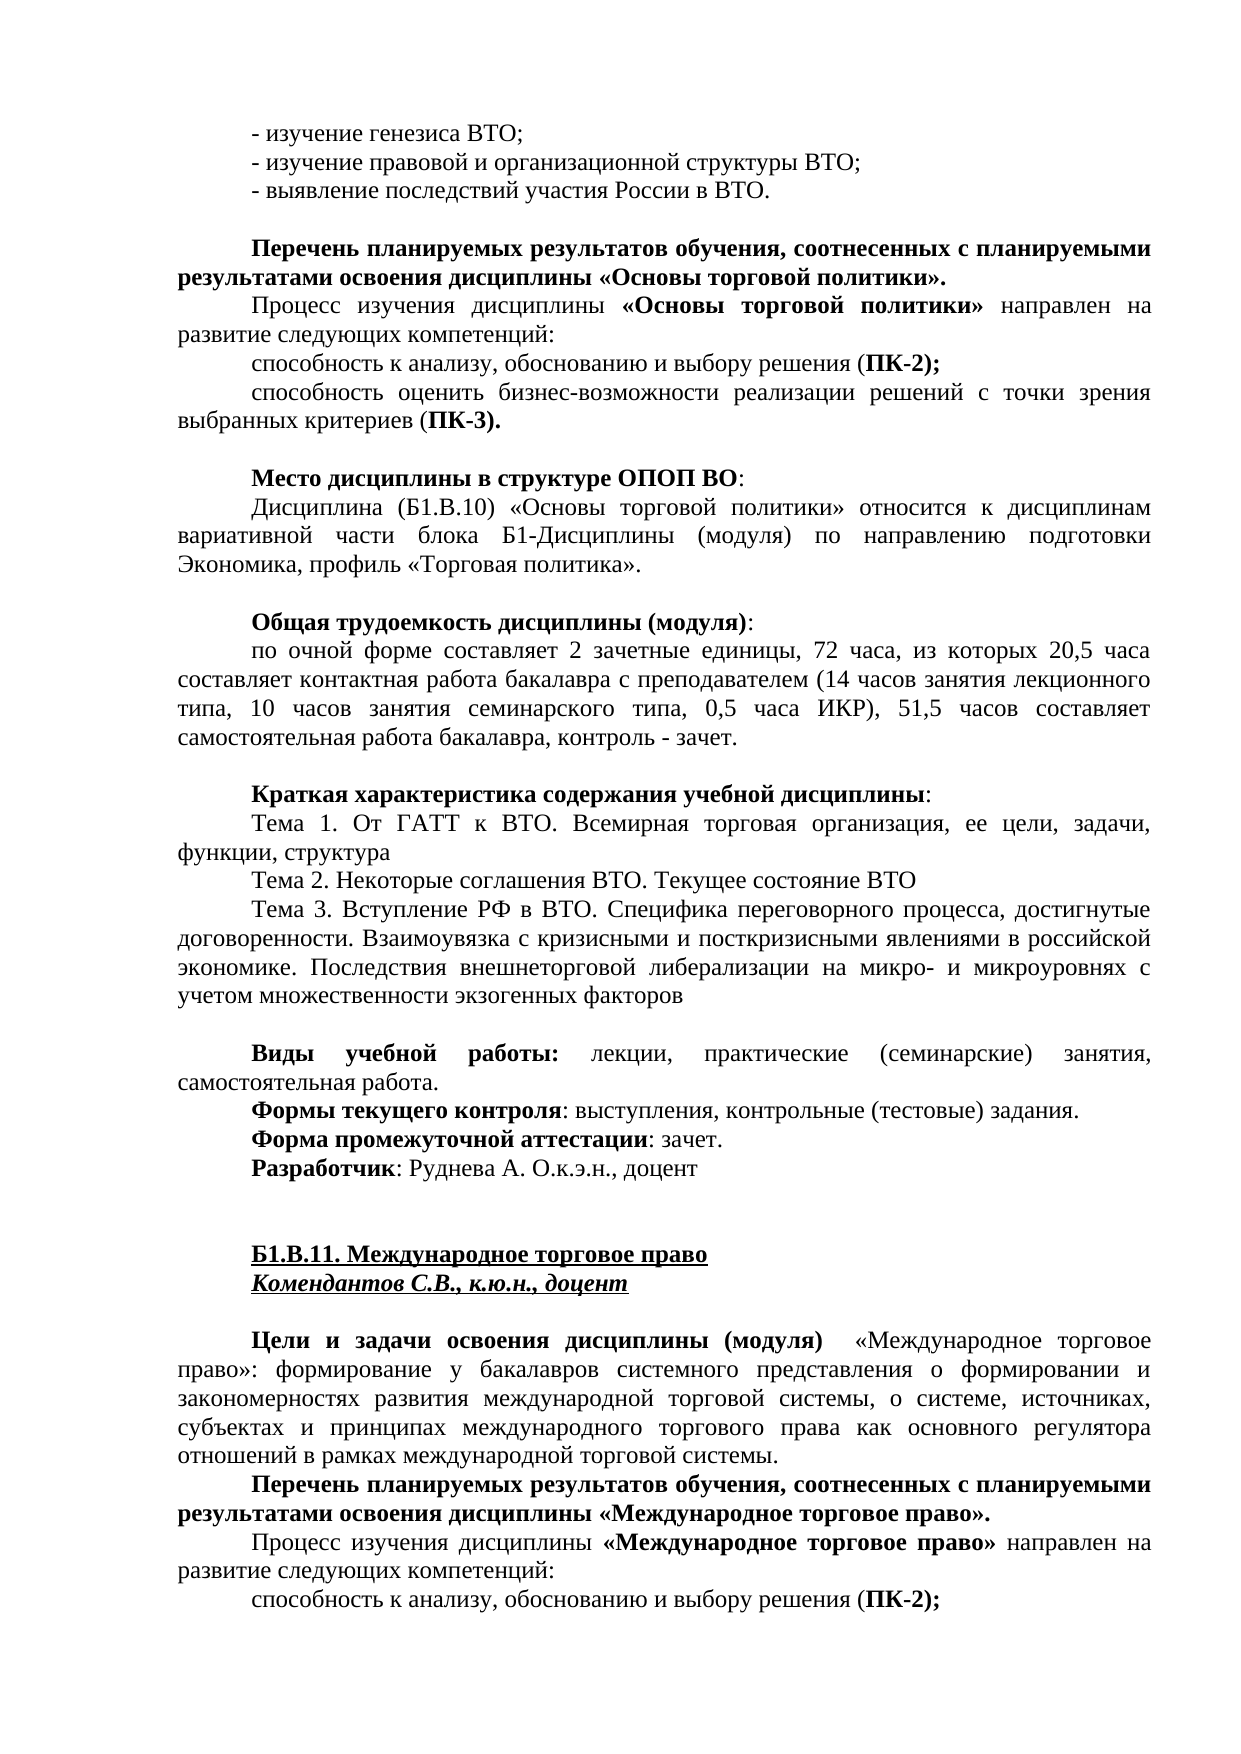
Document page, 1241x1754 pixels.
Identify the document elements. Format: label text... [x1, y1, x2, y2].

text Виды учебной работы: лекции, практические (семинарские) занятия, самостоятельная работа. [177, 1038, 1152, 1096]
text Разработчик: Руднева А. О.к.э.н., доцент [177, 1153, 1152, 1182]
text способность к анализу, обоснованию и выбору решения (ПК-2); [177, 348, 1152, 377]
text Краткая характеристика содержания учебной дисциплины: [177, 779, 1152, 808]
text Формы текущего контроля: выступления, контрольные (тестовые) задания. [177, 1096, 1152, 1124]
text Тема 2. Некоторые соглашения ВТО. Текущее состояние ВТО [177, 866, 1152, 894]
text Перечень планируемых результатов обучения, соотнесенных с планируемыми результатами освоения дисциплины «Основы торговой политики». [177, 233, 1152, 291]
text Место дисциплины в структуре ОПОП ВО: [177, 463, 1152, 492]
text Форма промежуточной аттестации: зачет. [177, 1124, 1152, 1153]
text Б1.В.11. Международное торговое право [177, 1239, 1152, 1268]
text способность к анализу, обоснованию и выбору решения (ПК-2); [177, 1584, 1152, 1613]
text Тема 3. Вступление РФ в ВТО. Специфика переговорного процесса, достигнутые договоренности. Взаимоувязка с кризисными и посткризисными явлениями в российской экономике. Последствия внешнеторговой либерализации на микро- и микроуровнях с учетом множественности экзогенных факторов [177, 894, 1152, 1009]
text - изучение правовой и организационной структуры ВТО; [177, 147, 1152, 176]
text Процесс изучения дисциплины «Основы торговой политики» направлен на развитие следующих компетенций: [177, 291, 1152, 348]
text - выявление последствий участия России в ВТО. [177, 176, 1152, 204]
text Общая трудоемкость дисциплины (модуля): [177, 607, 1152, 636]
text - изучение генезиса ВТО; [177, 118, 1152, 147]
text Дисциплина (Б1.В.10) «Основы торговой политики» относится к дисциплинам вариативной части блока Б1-Дисциплины (модуля) по направлению подготовки Экономика, профиль «Торговая политика». [177, 492, 1152, 578]
text Цели и задачи освоения дисциплины (модуля) «Международное торговое право»: формирование у бакалавров системного представления о формировании и закономерностях развития международной торговой системы, о системе, источниках, субъектах и принципах международного торгового права как основного регулятора отношений в рамках международной торговой системы. [177, 1326, 1152, 1469]
text Процесс изучения дисциплины «Международное торговое право» направлен на развитие следующих компетенций: [177, 1527, 1152, 1584]
text Комендантов С.В., к.ю.н., доцент [177, 1268, 1152, 1297]
text по очной форме составляет 2 зачетные единицы, 72 часа, из которых 20,5 часа составляет контактная работа бакалавра с преподавателем (14 часов занятия лекционного типа, 10 часов занятия семинарского типа, 0,5 часа ИКР), 51,5 часов составляет самостоятельная работа бакалавра, контроль - зачет. [177, 636, 1152, 751]
text Перечень планируемых результатов обучения, соотнесенных с планируемыми результатами освоения дисциплины «Международное торговое право». [177, 1469, 1152, 1527]
text Тема 1. От ГАТТ к ВТО. Всемирная торговая организация, ее цели, задачи, функции, структура [177, 808, 1152, 866]
text способность оценить бизнес-возможности реализации решений с точки зрения выбранных критериев (ПК-3). [177, 377, 1152, 434]
